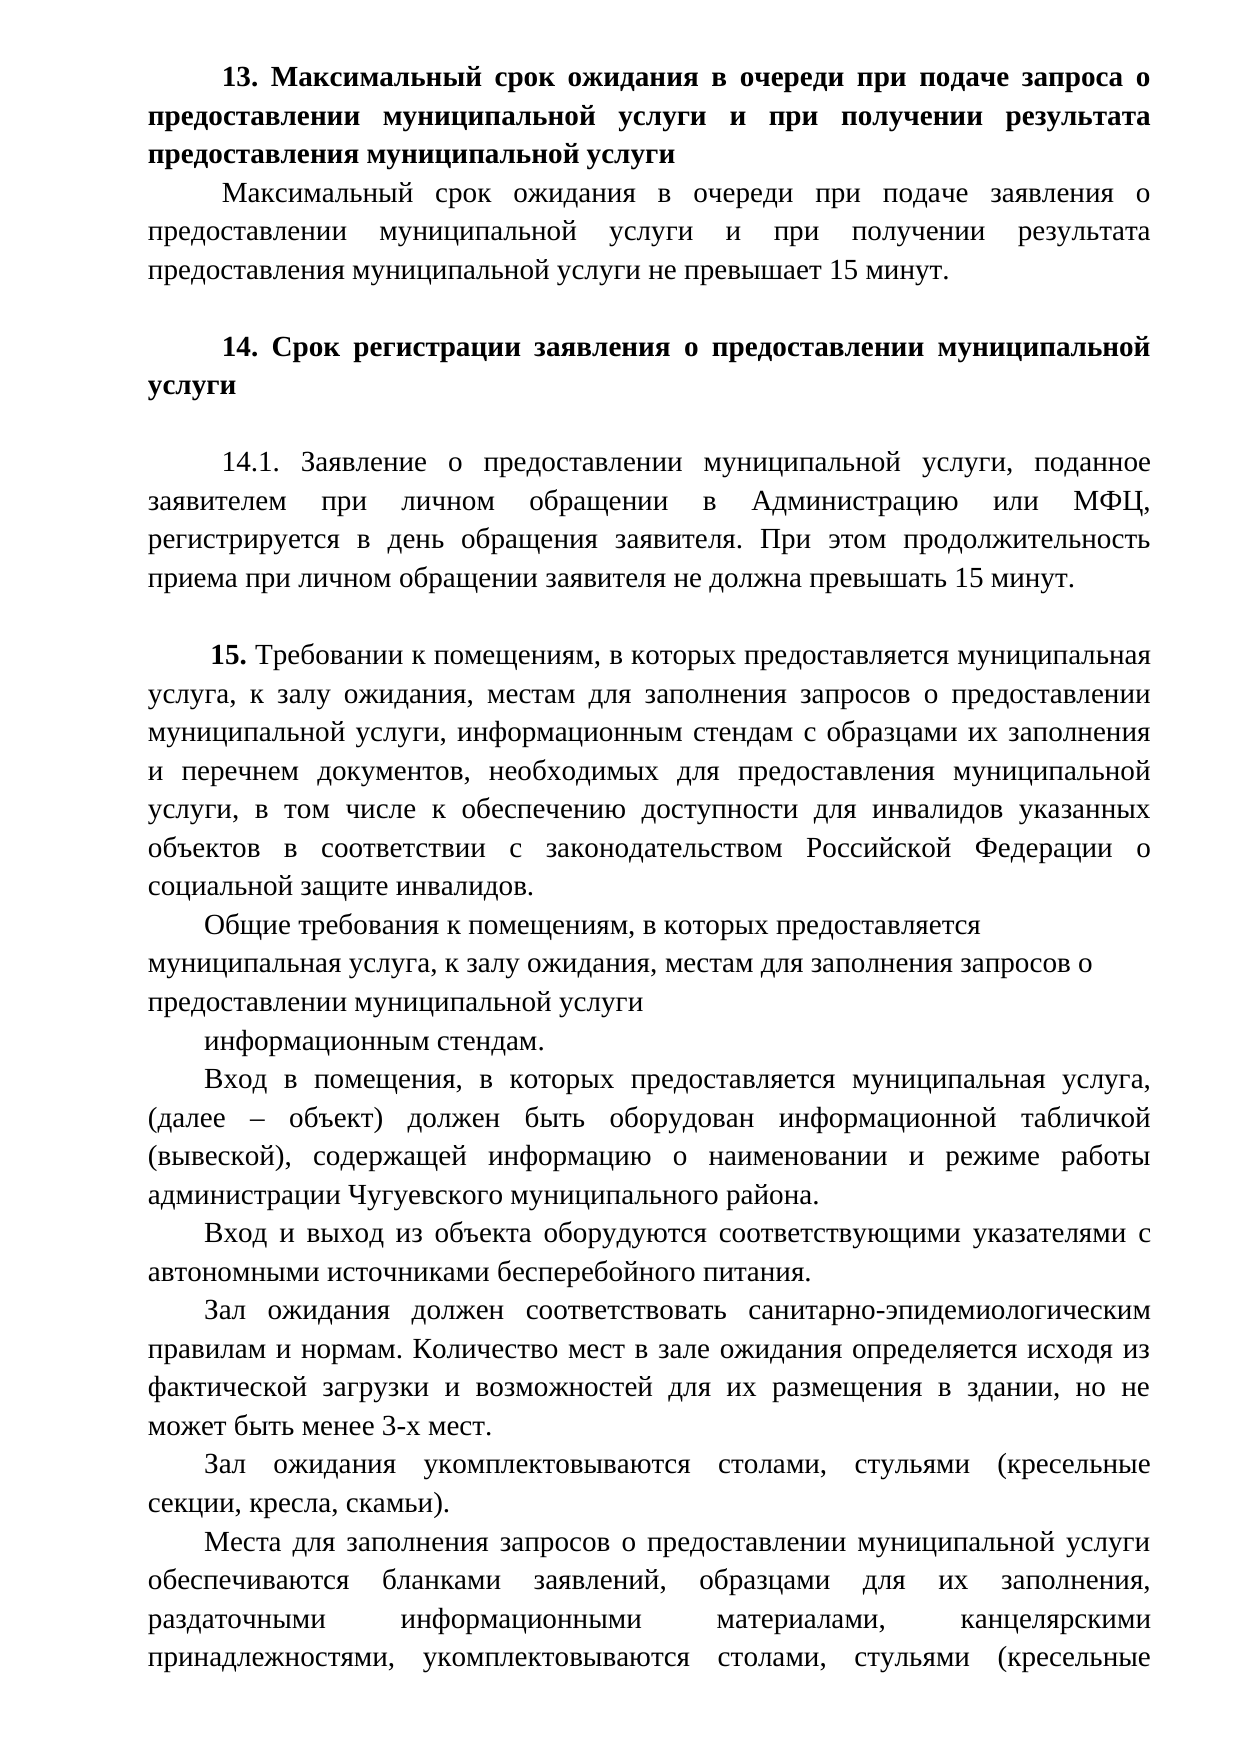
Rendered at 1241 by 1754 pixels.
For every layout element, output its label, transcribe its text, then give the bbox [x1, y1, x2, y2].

text 14. Срок регистрации заявления о предоставлении муниципальной услуги [148, 329, 1152, 401]
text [148, 1524, 1152, 1673]
text 15. Требовании к помещениям, в которых предоставляется муниципальная услуга, к залу ожидания, местам для заполнения запросов о предоставлении муниципальной услуги, информационным стендам с образцами их заполнения и перечнем документов, необходимых для предоставления муниципальной услуги, в том числе к обеспечению доступности для инвалидов указанных объектов в соответствии с законодательством Российской Федерации о социальной защите инвалидов. [148, 637, 1152, 902]
text Вход в помещения, в которых предоставляется муниципальная услуга, (далее – объект) должен быть оборудован информационной табличкой (вывеской), содержащей информацию о наименовании и режиме работы администрации Чугуевского муниципального района. [148, 1061, 1152, 1210]
text Вход и выход из объекта оборудуются соответствующими указателями с автономными источниками бесперебойного питания. [148, 1215, 1152, 1287]
text 13. Максимальный срок ожидания в очереди при подаче запроса о предоставлении муниципальной услуги и при получении результата предоставления муниципальной услуги [148, 59, 1152, 170]
text Общие требования к помещениям, в которых предоставляется муниципальная услуга, к залу ожидания, местам для заполнения запросов о предоставлении муниципальной услуги [148, 907, 1152, 1018]
text Зал ожидания должен соответствовать санитарно-эпидемиологическим правилам и нормам. Количество мест в зале ожидания определяется исходя из фактической загрузки и возможностей для их размещения в здании, но не может быть менее 3-х мест. [148, 1292, 1152, 1442]
text Зал ожидания укомплектовываются столами, стульями (кресельные секции, кресла, скамьи). [148, 1447, 1152, 1519]
text 14.1. Заявление о предоставлении муниципальной услуги, поданное заявителем при личном обращении в Администрацию или МФЦ, регистрируется в день обращения заявителя. При этом продолжительность приема при личном обращении заявителя не должна превышать 15 минут. [148, 444, 1152, 594]
text Максимальный срок ожидания в очереди при подаче заявления о предоставлении муниципальной услуги и при получении результата предоставления муниципальной услуги не превышает 15 минут. [148, 175, 1152, 285]
text информационным стендам. [148, 1023, 1152, 1056]
